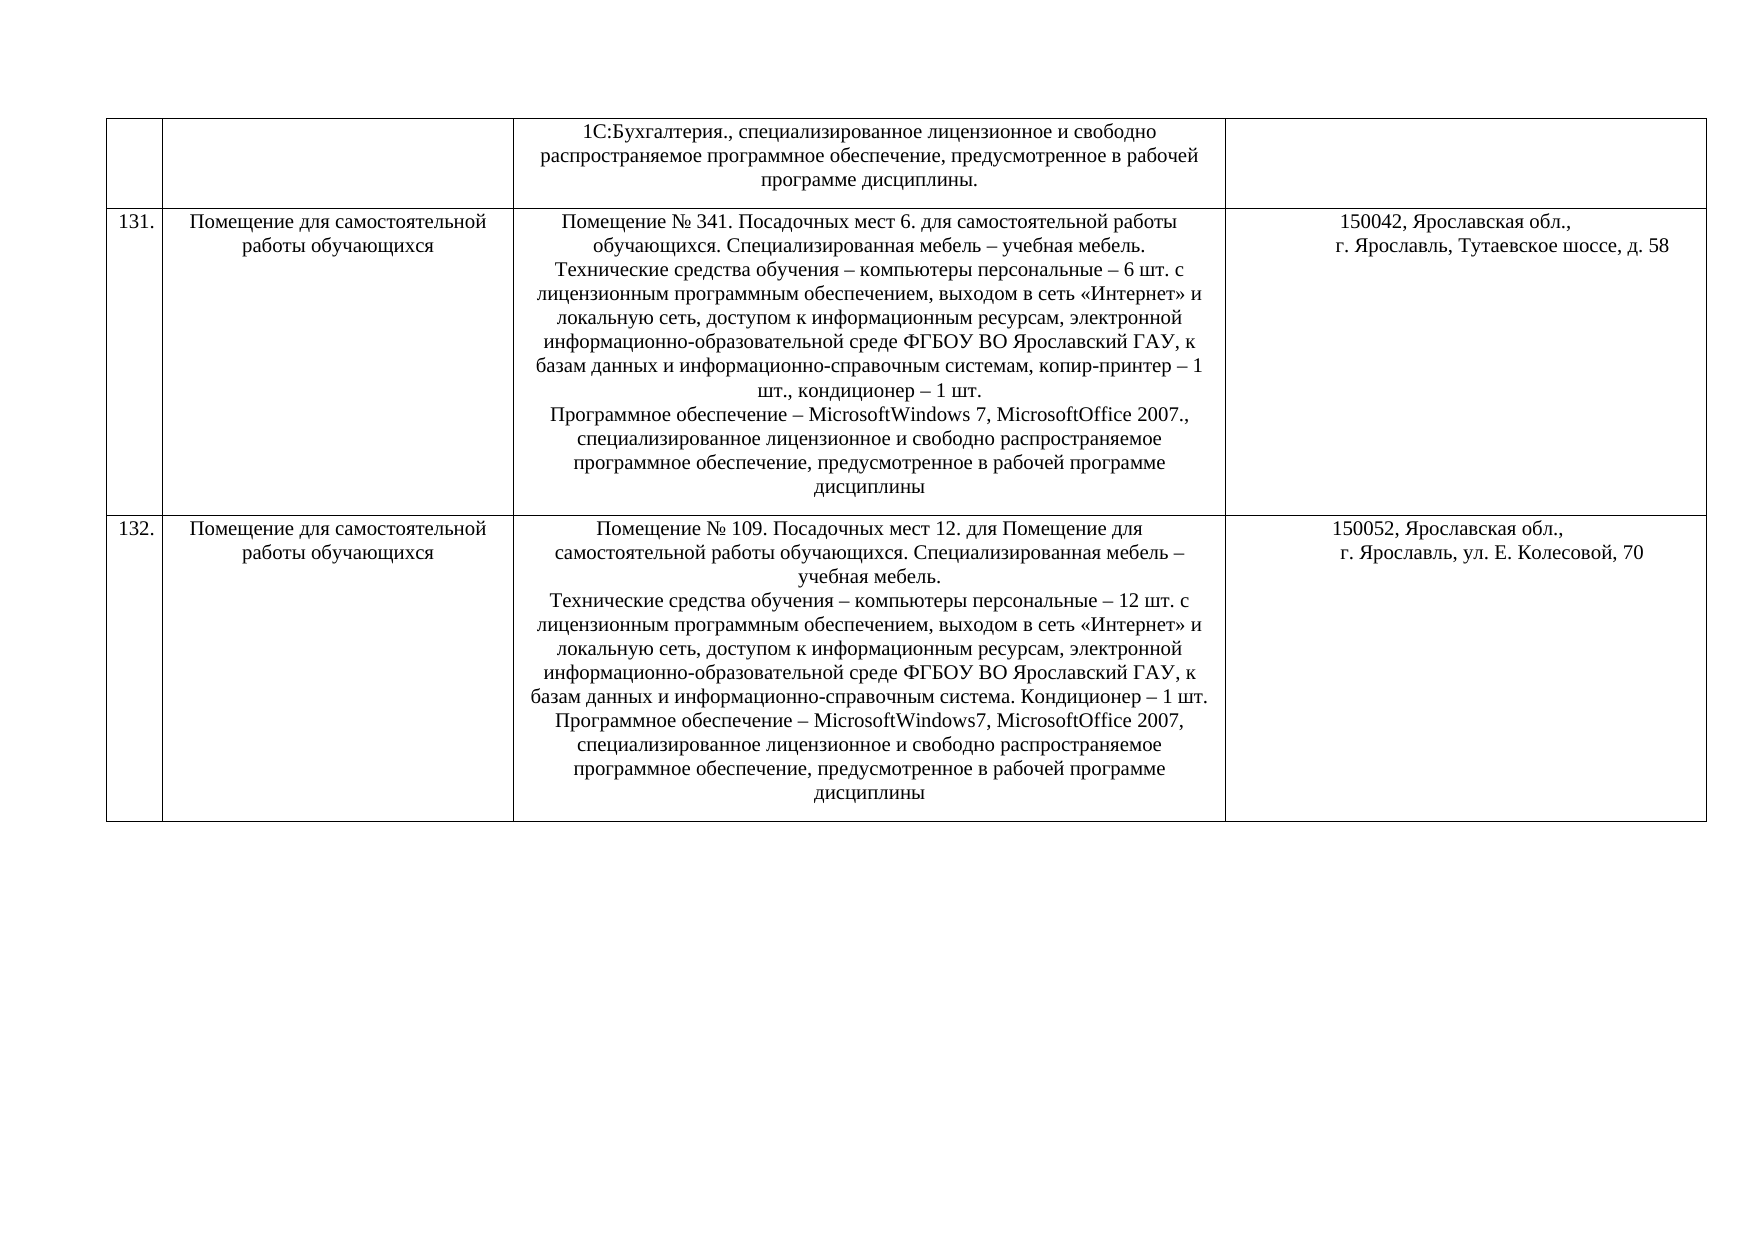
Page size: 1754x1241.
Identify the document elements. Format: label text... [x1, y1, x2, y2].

table_cell [107, 119, 162, 208]
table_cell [1226, 119, 1706, 208]
table_cell 150052, Ярославская обл., г. Ярославль, ул. Е. Колесовой, 70 [1226, 516, 1706, 821]
table_cell Помещение № 109. Посадочных мест 12. для Помещение для самостоятельной работы обучающихся. Специализированная мебель – учебная мебель. Технические средства обучения – компьютеры персональные – 12 шт. с лицензионным программным обеспечением, выходом в сеть «Интернет» и локальную сеть, доступом к информационным ресурсам, электронной информационно-образовательной среде ФГБОУ ВО Ярославский ГАУ, к базам данных и информационно-справочным система. Кондиционер – 1 шт. Программное обеспечение – MicrosoftWindows7, MicrosoftOffice 2007, специализированное лицензионное и свободно распространяемое программное обеспечение, предусмотренное в рабочей программе дисциплины [514, 516, 1225, 821]
table_cell [107, 209, 162, 514]
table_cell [514, 119, 1225, 208]
table_cell Помещение для самостоятельной работы обучающихся [163, 516, 513, 821]
table_cell Помещение для самостоятельной работы обучающихся [163, 209, 513, 514]
table_cell Помещение № 341. Посадочных мест 6. для самостоятельной работы обучающихся. Специализированная мебель – учебная мебель. Технические средства обучения – компьютеры персональные – 6 шт. с лицензионным программным обеспечением, выходом в сеть «Интернет» и локальную сеть, доступом к информационным ресурсам, электронной информационно-образовательной среде ФГБОУ ВО Ярославский ГАУ, к базам данных и информационно-справочным системам, копир-принтер – 1 шт., кондиционер – 1 шт. Программное обеспечение – MicrosoftWindows 7, MicrosoftOffice 2007., специализированное лицензионное и свободно распространяемое программное обеспечение, предусмотренное в рабочей программе дисциплины [514, 209, 1225, 514]
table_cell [163, 119, 513, 208]
table_cell [107, 516, 162, 821]
table_cell 150042, Ярославская обл., г. Ярославль, Тутаевское шоссе, д. 58 [1226, 209, 1706, 514]
